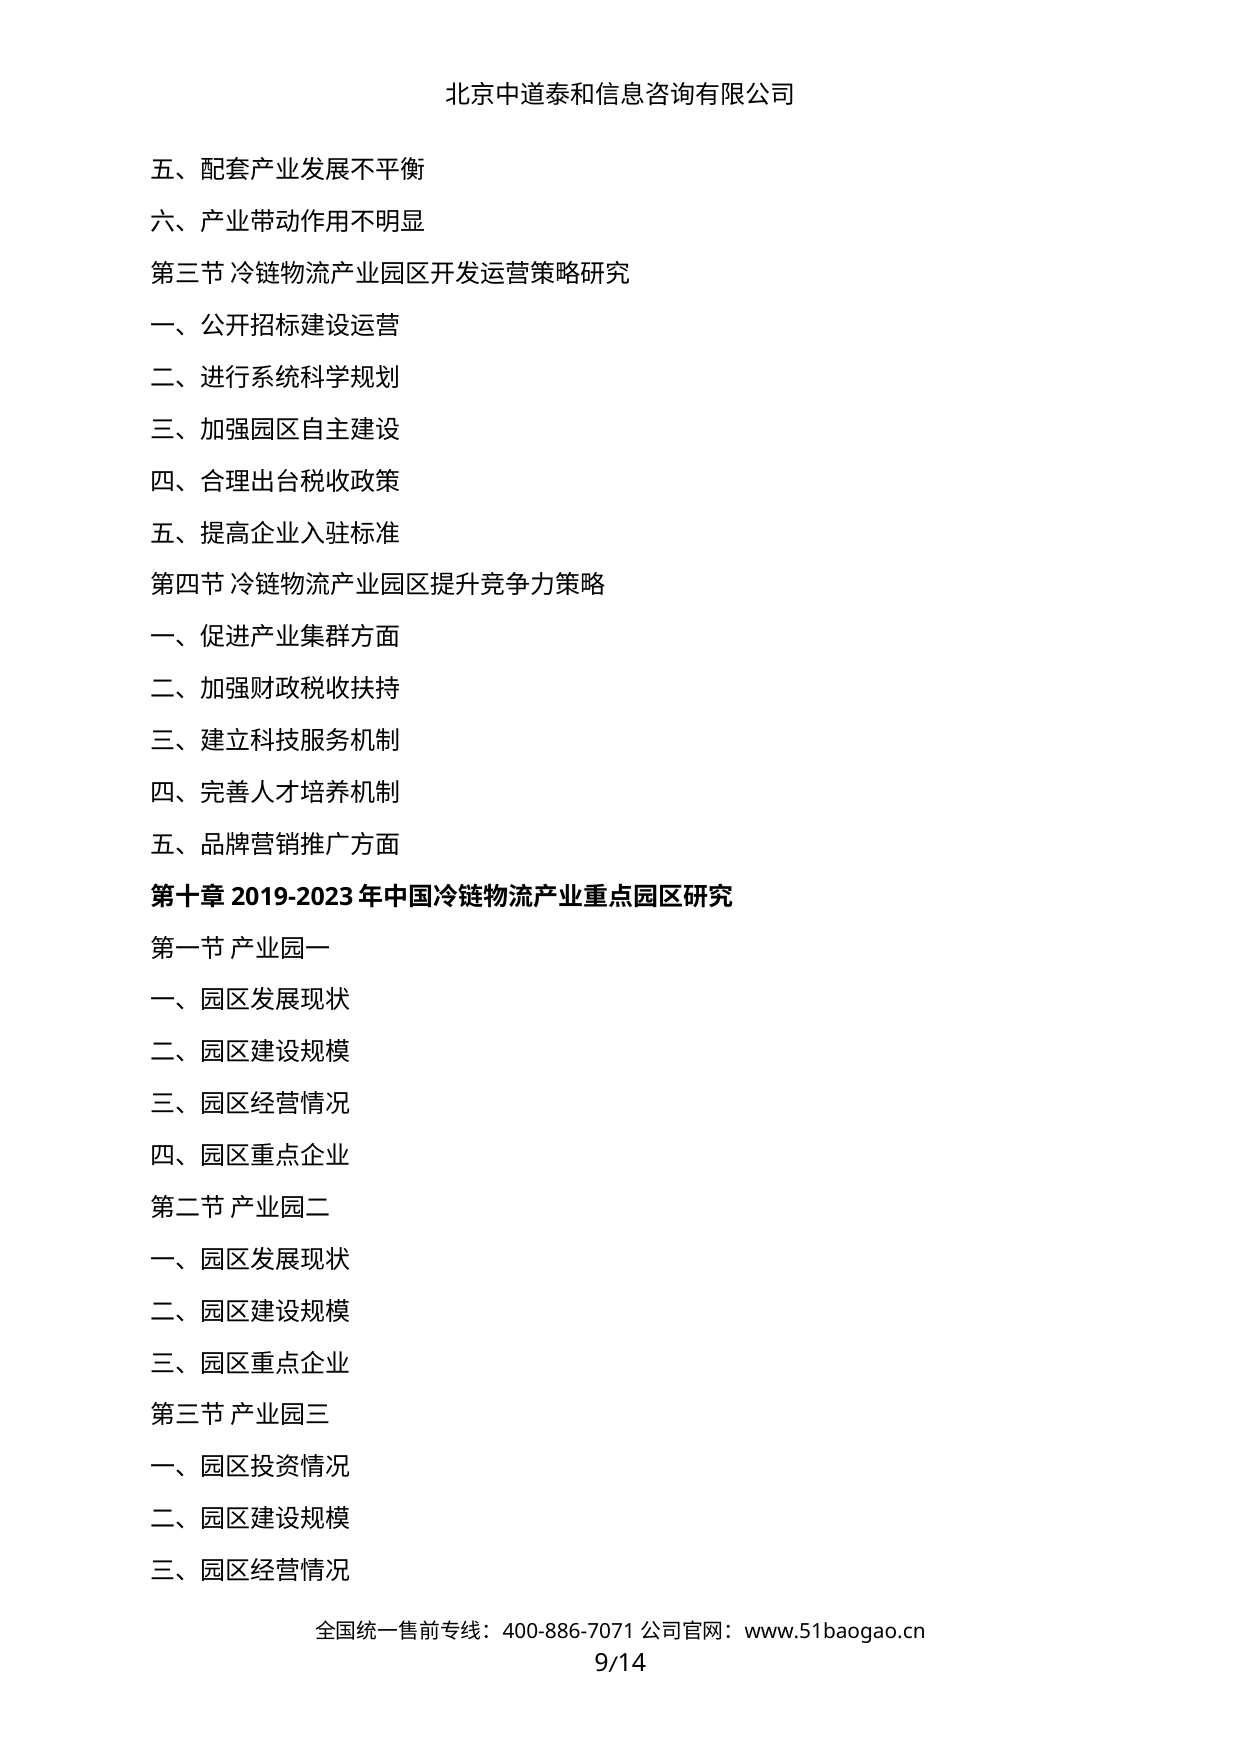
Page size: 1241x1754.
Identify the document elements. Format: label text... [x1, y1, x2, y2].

text 五、提高企业入驻标准 [150, 513, 1090, 549]
text 三、园区经营情况 [150, 1551, 1090, 1587]
text 四、完善人才培养机制 [150, 772, 1090, 809]
text 第三节 冷链物流产业园区开发运营策略研究 [150, 254, 1090, 290]
text 六、产业带动作用不明显 [150, 202, 1090, 238]
text 三、建立科技服务机制 [150, 721, 1090, 757]
text 五、配套产业发展不平衡 [150, 150, 1090, 186]
text 第四节 冷链物流产业园区提升竞争力策略 [150, 565, 1090, 601]
text 二、园区建设规模 [150, 1499, 1090, 1535]
text 一、公开招标建设运营 [150, 306, 1090, 342]
text 第十章 2019-2023年中国冷链物流产业重点园区研究 [150, 876, 1090, 912]
text 三、园区重点企业 [150, 1343, 1090, 1379]
text 一、园区发展现状 [150, 1239, 1090, 1276]
text 二、园区建设规模 [150, 1032, 1090, 1068]
text 一、促进产业集群方面 [150, 617, 1090, 653]
text 四、园区重点企业 [150, 1136, 1090, 1172]
text 三、加强园区自主建设 [150, 409, 1090, 446]
text 一、园区发展现状 [150, 980, 1090, 1016]
text 一、园区投资情况 [150, 1447, 1090, 1483]
text 三、园区经营情况 [150, 1084, 1090, 1120]
text 第三节 产业园三 [150, 1395, 1090, 1431]
text 第二节 产业园二 [150, 1187, 1090, 1224]
text 二、加强财政税收扶持 [150, 669, 1090, 705]
text 二、进行系统科学规划 [150, 357, 1090, 394]
text 二、园区建设规模 [150, 1291, 1090, 1327]
text 第一节 产业园一 [150, 928, 1090, 964]
text 五、品牌营销推广方面 [150, 824, 1090, 861]
text 四、合理出台税收政策 [150, 461, 1090, 497]
